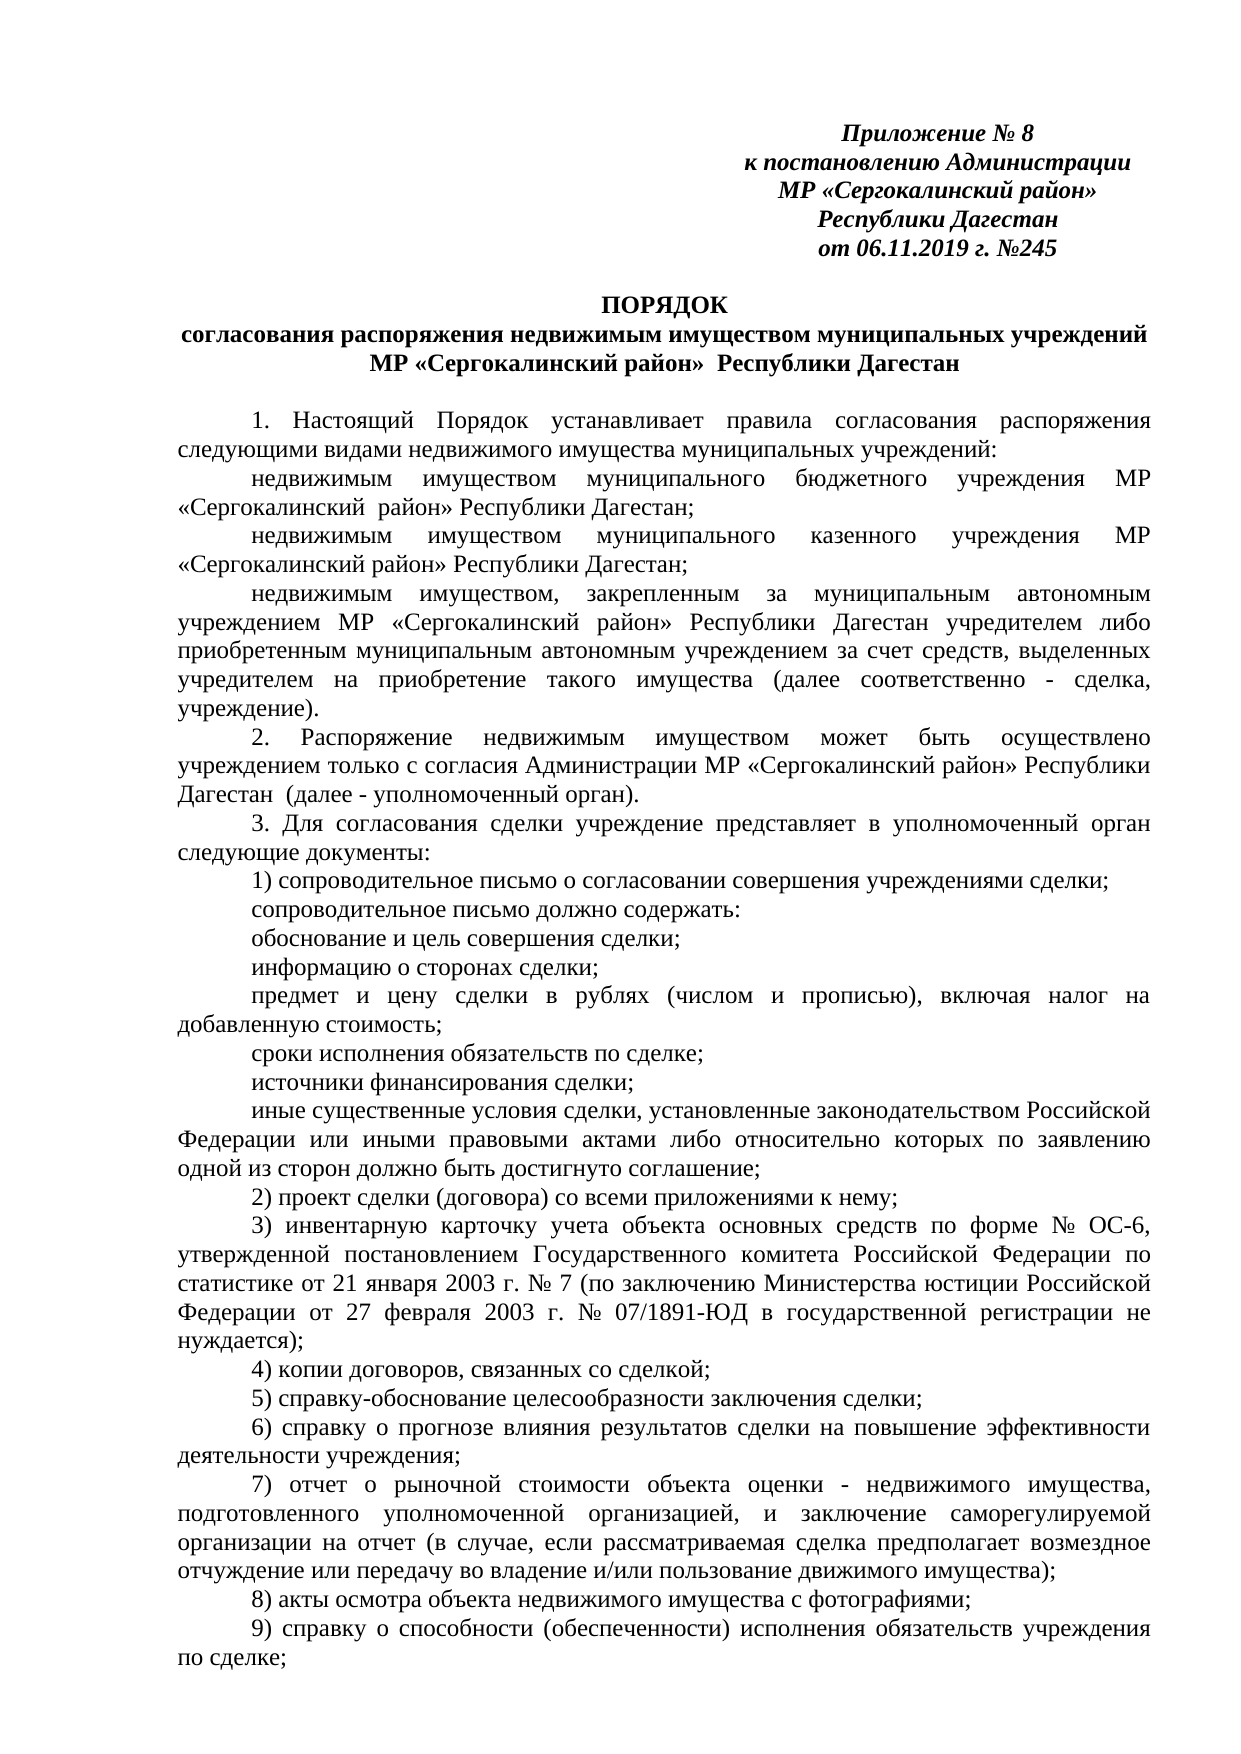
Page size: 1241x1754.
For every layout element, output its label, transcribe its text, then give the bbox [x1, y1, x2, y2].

text предмет и цену сделки в рублях (числом и прописью), включая налог на добавленную стоимость; [177, 981, 1152, 1038]
text 1) сопроводительное письмо о согласовании совершения учреждениями сделки; [177, 866, 1152, 894]
text 3. Для согласования сделки учреждение представляет в уполномоченный орган следующие документы: [177, 808, 1152, 866]
text информацию о сторонах сделки; [177, 952, 1152, 981]
text 2) проект сделки (договора) со всеми приложениями к нему; [177, 1182, 1152, 1211]
text 7) отчет о рыночной стоимости объекта оценки - недвижимого имущества, подготовленного уполномоченной организацией, и заключение саморегулируемой организации на отчет (в случае, если рассматриваемая сделка предполагает возмездное отчуждение или передачу во владение и/или пользование движимого имущества); [177, 1469, 1152, 1584]
text 3) инвентарную карточку учета объекта основных средств по форме № ОС-6, утвержденной постановлением Государственного комитета Российской Федерации по статистике от 21 января 2003 г. № 7 (по заключению Министерства юстиции Российской Федерации от 27 февраля 2003 г. № 07/1891-ЮД в государственной регистрации не нуждается); [177, 1211, 1152, 1354]
text недвижимым имуществом, закрепленным за муниципальным автономным учреждением МР «Сергокалинский район» Республики Дагестан учредителем либо приобретенным муниципальным автономным учреждением за счет средств, выделенных учредителем на приобретение такого имущества (далее соответственно - сделка, учреждение). [177, 578, 1152, 722]
text иные существенные условия сделки, установленные законодательством Российской Федерации или иными правовыми актами либо относительно которых по заявлению одной из сторон должно быть достигнуто соглашение; [177, 1096, 1152, 1182]
text недвижимым имуществом муниципального бюджетного учреждения МР «Сергокалинский район» Республики Дагестан; [177, 463, 1152, 521]
text 5) справку-обоснование целесообразности заключения сделки; [177, 1383, 1152, 1412]
text 2. Распоряжение недвижимым имуществом может быть осуществлено учреждением только с согласия Администрации МР «Сергокалинский район» Республики Дагестан (далее - уполномоченный орган). [177, 722, 1152, 808]
text 4) копии договоров, связанных со сделкой; [177, 1354, 1152, 1383]
text 8) акты осмотра объекта недвижимого имущества с фотографиями; [177, 1584, 1152, 1613]
text сроки исполнения обязательств по сделке; [177, 1038, 1152, 1067]
text обоснование и цель совершения сделки; [177, 923, 1152, 952]
text 1. Настоящий Порядок устанавливает правила согласования распоряжения следующими видами недвижимого имущества муниципальных учреждений: [177, 406, 1152, 463]
text от 06.11.2019 г. №245 [723, 233, 1152, 262]
text согласования распоряжения недвижимым имуществом муниципальных учреждений МР «Сергокалинский район» Республики Дагестан [177, 319, 1152, 377]
text ПОРЯДОК [177, 291, 1152, 319]
text Приложение № 8 [723, 118, 1152, 147]
text сопроводительное письмо должно содержать: [177, 894, 1152, 923]
text Республики Дагестан [723, 204, 1152, 233]
text недвижимым имуществом муниципального казенного учреждения МР «Сергокалинский район» Республики Дагестан; [177, 521, 1152, 578]
text 9) справку о способности (обеспеченности) исполнения обязательств учреждения по сделке; [177, 1613, 1152, 1671]
text к постановлению Администрации МР «Сергокалинский район» [723, 147, 1152, 204]
text источники финансирования сделки; [177, 1067, 1152, 1096]
text 6) справку о прогнозе влияния результатов сделки на повышение эффективности деятельности учреждения; [177, 1412, 1152, 1469]
